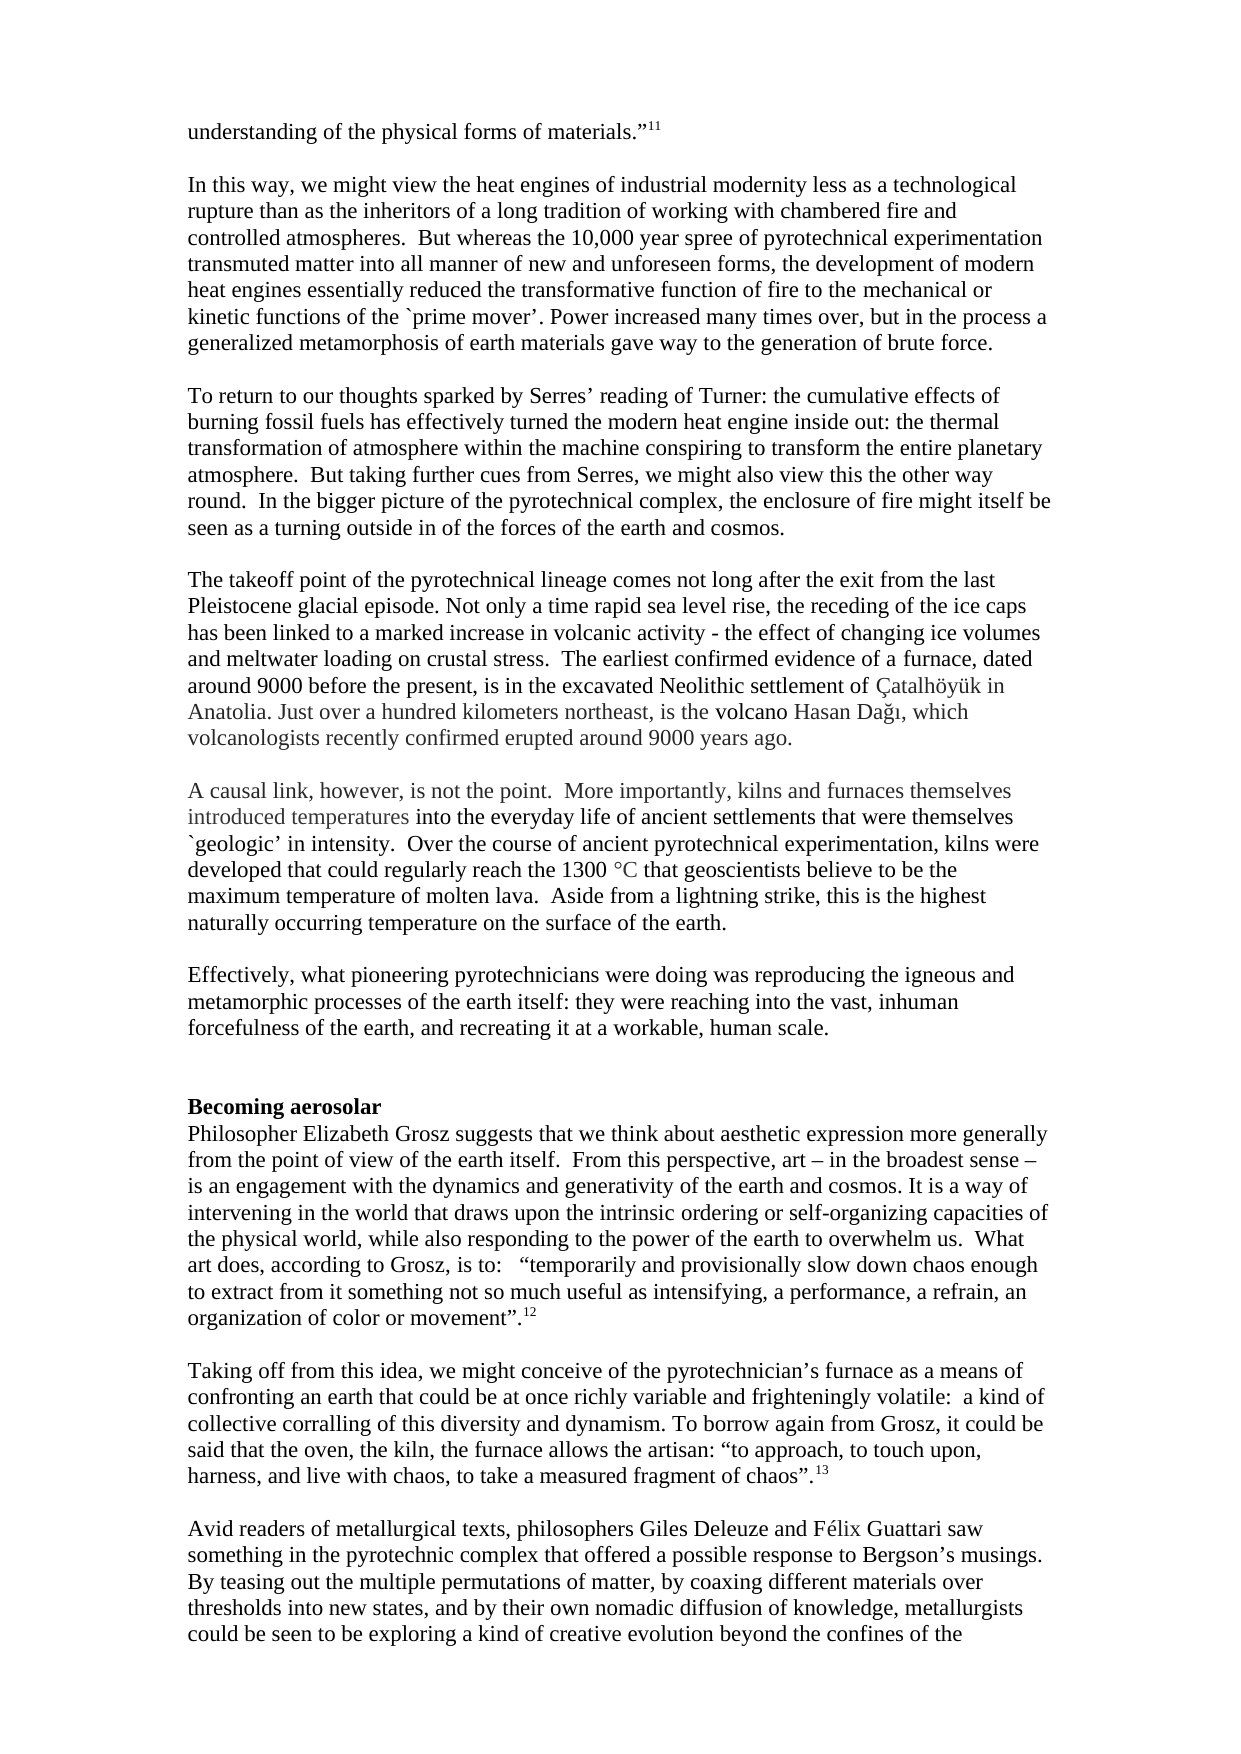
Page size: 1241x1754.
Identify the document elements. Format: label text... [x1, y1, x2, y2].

text A causal link, however, is not the point. More importantly, kilns and furnaces themselves introduced temperatures into the everyday life of ancient settlements that were themselves `geologic’ in intensity. Over the course of ancient pyrotechnical experimentation, kilns were developed that could regularly reach the 1300 °C that geoscientists believe to be the maximum temperature of molten lava. Aside from a lightning strike, this is the highest naturally occurring temperature on the surface of the earth. [187, 777, 1053, 935]
text Taking off from this idea, we might conceive of the pyrotechnician’s furnace as a means of confronting an earth that could be at once richly variable and frighteningly volatile: a kind of collective corralling of this diversity and dynamism. To borrow again from Grosz, it could be said that the oven, the kiln, the furnace allows the artisan: “to approach, to touch upon, harness, and live with chaos, to take a measured fragment of chaos”. [187, 1357, 1053, 1489]
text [187, 118, 1053, 144]
text The takeoff point of the pyrotechnical lineage comes not long after the exit from the last Pleistocene glacial episode. Not only a time rapid sea level rise, the receding of the ice caps has been linked to a marked increase in volcanic activity - the effect of changing ice volumes and meltwater loading on crustal stress. The earliest confirmed evidence of a furnace, dated around 9000 before the present, is in the excavated Neolithic settlement of Çatalhöyük in Anatolia. Just over a hundred kilometers northeast, is the volcano Hasan Dağı, which volcanologists recently confirmed erupted around 9000 years ago. [187, 566, 1053, 751]
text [187, 1515, 1053, 1647]
text To return to our thoughts sparked by Serres’ reading of Turner: the cumulative effects of burning fossil fuels has effectively turned the modern heat engine inside out: the thermal transformation of atmosphere within the machine conspiring to transform the entire planetary atmosphere. But taking further cues from Serres, we might also view this the other way round. In the bigger picture of the pyrotechnical complex, the enclosure of fire might itself be seen as a turning outside in of the forces of the earth and cosmos. [187, 382, 1053, 540]
text In this way, we might view the heat engines of industrial modernity less as a technological rupture than as the inheritors of a long tradition of working with chambered fire and controlled atmospheres. But whereas the 10,000 year spree of pyrotechnical experimentation transmuted matter into all manner of new and unforeseen forms, the development of modern heat engines essentially reduced the transformative function of fire to the mechanical or kinetic functions of the `prime mover’. Power increased many times over, but in the process a generalized metamorphosis of earth materials gave way to the generation of brute force. [187, 171, 1053, 355]
text Becoming aerosolar [187, 1093, 1053, 1120]
text Effectively, what pioneering pyrotechnicians were doing was reproducing the igneous and metamorphic processes of the earth itself: they were reaching into the vast, inhuman forcefulness of the earth, and recreating it at a workable, human scale. [187, 962, 1053, 1041]
text Philosopher Elizabeth Grosz suggests that we think about aesthetic expression more generally from the point of view of the earth itself. From this perspective, art – in the broadest sense – is an engagement with the dynamics and generativity of the earth and cosmos. It is a way of intervening in the world that draws upon the intrinsic ordering or self-organizing capacities of the physical world, while also responding to the power of the earth to overwhelm us. What art does, according to Grosz, is to: “temporarily and provisionally slow down chaos enough to extract from it something not so much useful as intensifying, a performance, a refrain, an organization of color or movement”. [187, 1120, 1053, 1331]
